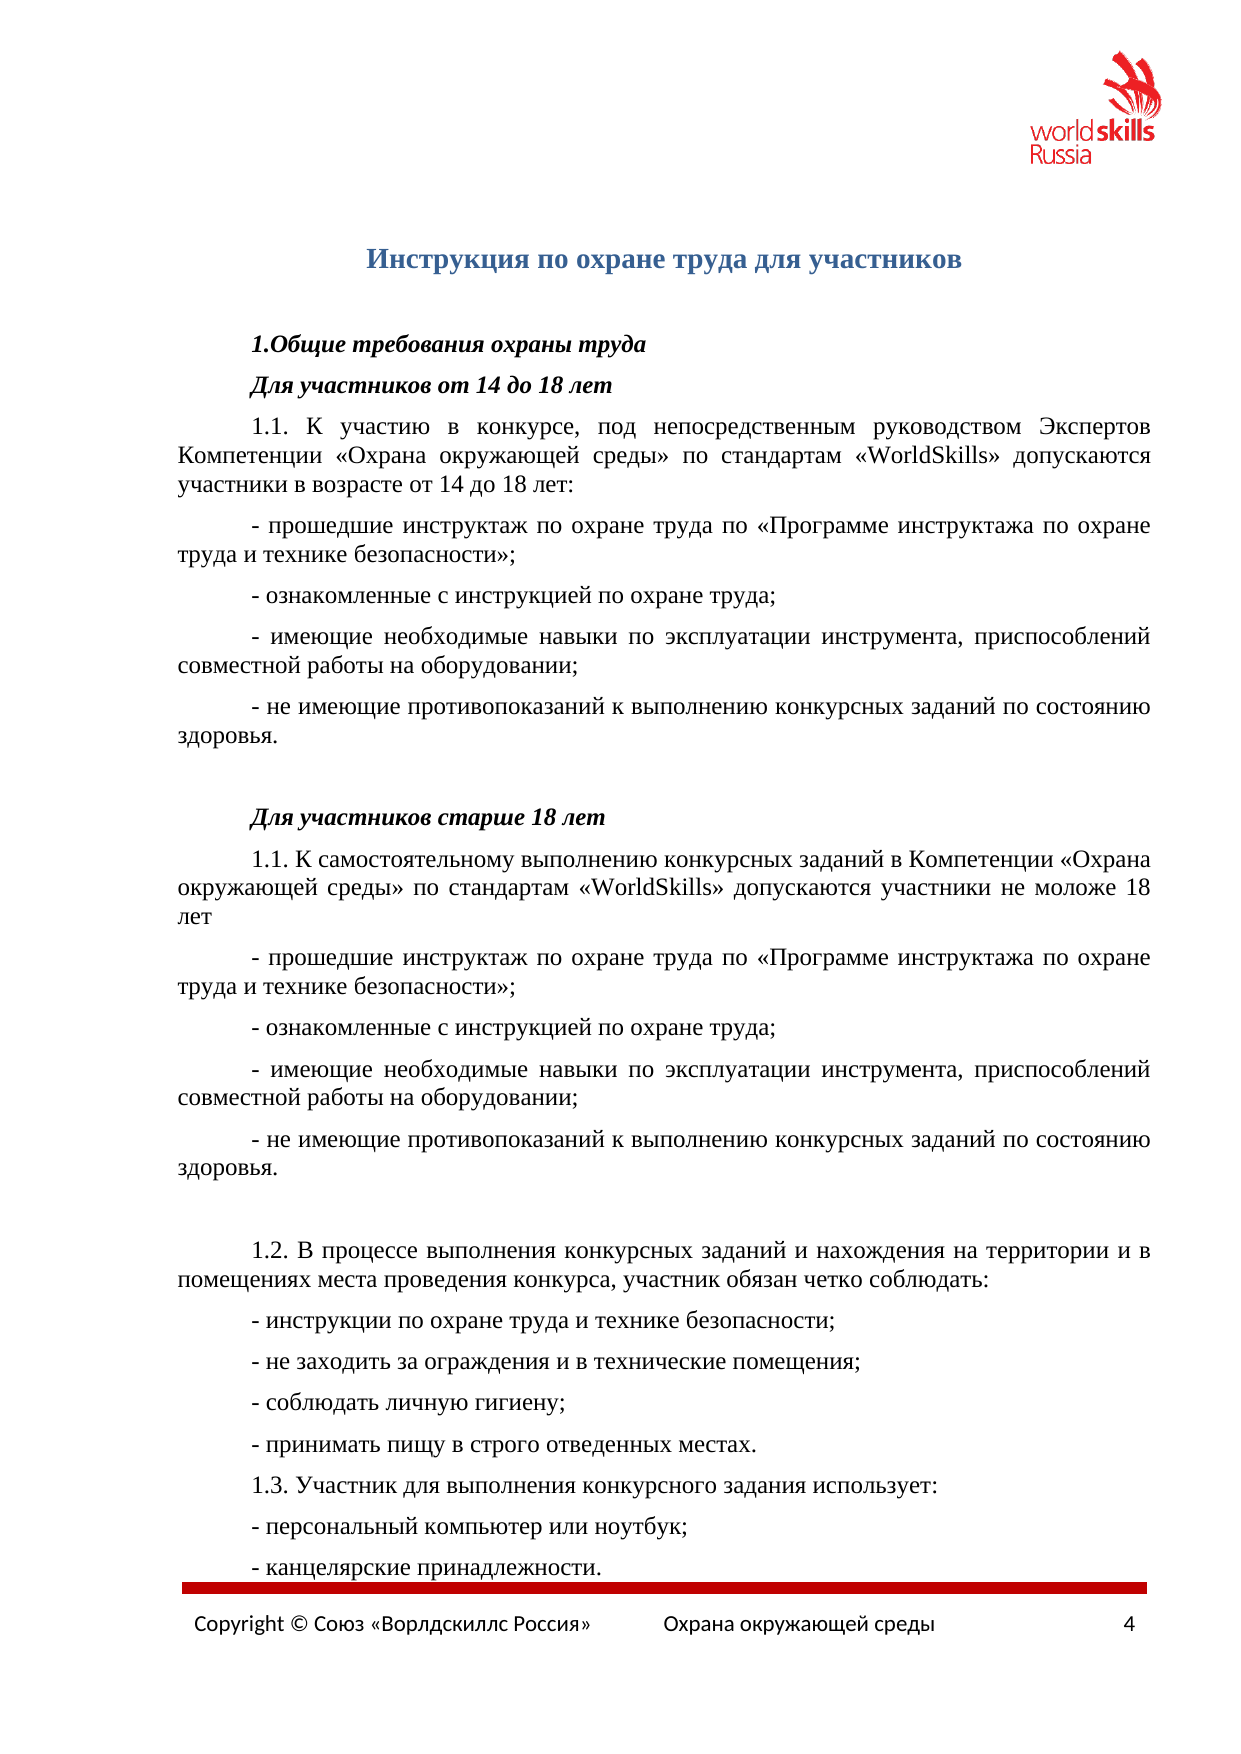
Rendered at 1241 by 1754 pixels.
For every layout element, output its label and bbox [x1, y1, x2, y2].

picture [1030, 50, 1187, 164]
